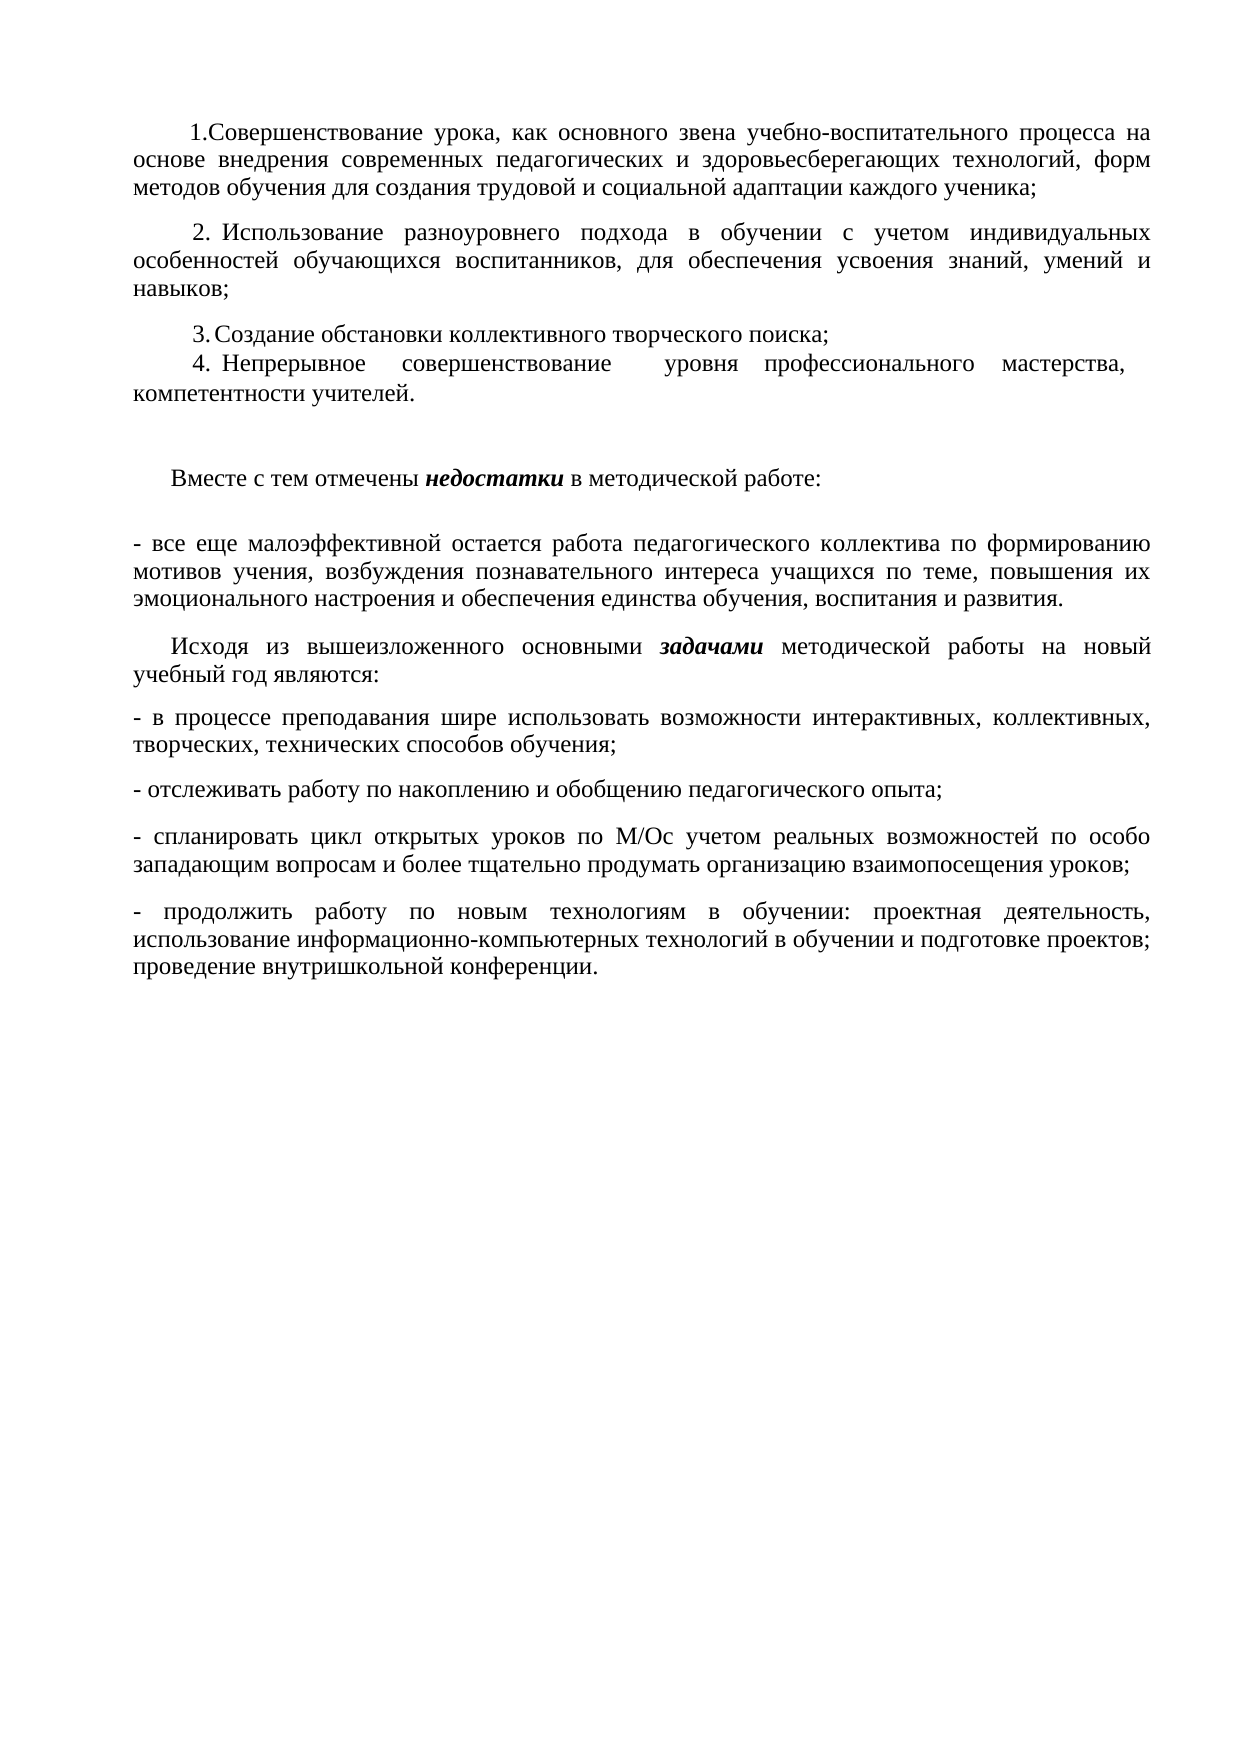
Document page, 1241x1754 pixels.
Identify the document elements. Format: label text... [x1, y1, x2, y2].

text - отслеживать работу по накоплению и обобщению педагогического опыта; [133, 774, 1152, 803]
text - спланировать цикл открытых уроков по М/Ос учетом реальных возможностей по особо западающим вопросам и более тщательно продумать организацию взаимопосещения уроков; [133, 823, 1152, 878]
text Вместе с тем отмечены недостатки в методической работе: [170, 463, 1152, 491]
text Исходя из вышеизложенного основными задачами методической работы на новый учебный год являются: [133, 632, 1152, 688]
text 1.Совершенствование урока, как основного звена учебно-воспитательного процесса на основе внедрения современных педагогических и здоровьесберегающих технологий, форм методов обучения для создания трудовой и социальной адаптации каждого ученика; [133, 118, 1152, 201]
text - все еще малоэффективной остается работа педагогического коллектива по формированию мотивов учения, возбуждения познавательного интереса учащихся по теме, повышения их эмоционального настроения и обеспечения единства обучения, воспитания и развития. [133, 529, 1152, 612]
list Создание обстановки коллективного творческого поиска; [133, 319, 1152, 348]
list Непрерывное совершенствование уровня профессионального мастерства, компетентности учителей. [133, 348, 1152, 407]
text - продолжить работу по новым технологиям в обучении: проектная деятельность, использование информационно-компьютерных технологий в обучении и подготовке проектов; проведение внутришкольной конференции. [133, 898, 1152, 980]
list Использование разноуровнего подхода в обучении с учетом индивидуальных особенностей обучающихся воспитанников, для обеспечения усвоения знаний, умений и навыков; [133, 217, 1152, 302]
text - в процессе преподавания шире использовать возможности интерактивных, коллективных, творческих, технических способов обучения; [133, 704, 1152, 758]
